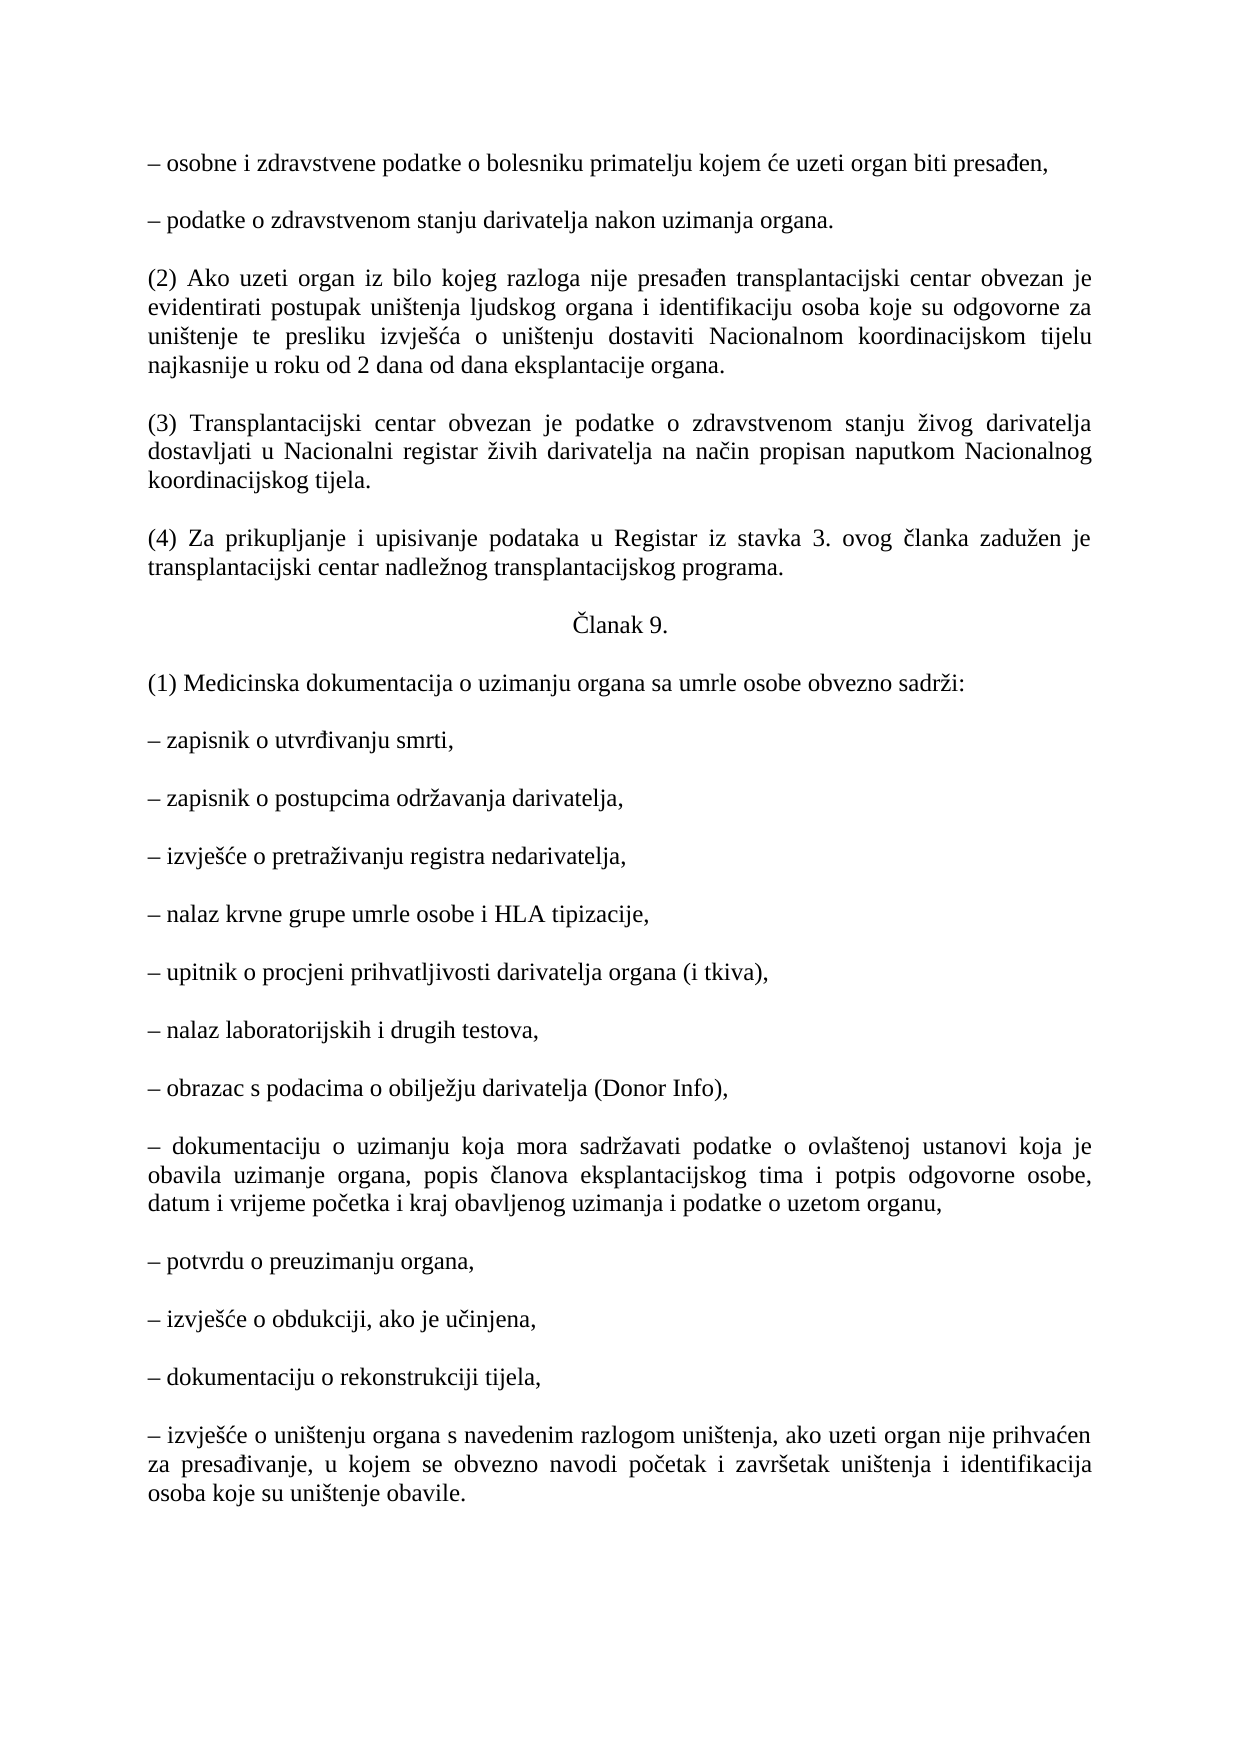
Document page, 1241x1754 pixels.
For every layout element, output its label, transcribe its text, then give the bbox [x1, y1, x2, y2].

text – upitnik o procjeni prihvatljivosti darivatelja organa (i tkiva), [148, 957, 1093, 986]
text – zapisnik o utvrđivanju smrti, [148, 726, 1093, 754]
text – izvješće o obdukciji, ako je učinjena, [148, 1304, 1093, 1333]
text – obrazac s podacima o obilježju darivatelja (Donor Info), [148, 1073, 1093, 1102]
text (1) Medicinska dokumentacija o uzimanju organa sa umrle osobe obvezno sadrži: [148, 668, 1093, 696]
text (2) Ako uzeti organ iz bilo kojeg razloga nije presađen transplantacijski centar obvezan je evidentirati postupak uništenja ljudskog organa i identifikaciju osoba koje su odgovorne za uništenje te presliku izvješća o uništenju dostaviti Nacionalnom koordinacijskom tijelu najkasnije u roku od 2 dana od dana eksplantacije organa. [148, 263, 1093, 378]
text – potvrdu o preuzimanju organa, [148, 1246, 1093, 1275]
text – zapisnik o postupcima održavanja darivatelja, [148, 783, 1093, 812]
text – nalaz laboratorijskih i drugih testova, [148, 1015, 1093, 1044]
text (3) Transplantacijski centar obvezan je podatke o zdravstvenom stanju živog darivatelja dostavljati u Nacionalni registar živih darivatelja na način propisan naputkom Nacionalnog koordinacijskog tijela. [148, 408, 1093, 494]
text – izvješće o uništenju organa s navedenim razlogom uništenja, ako uzeti organ nije prihvaćen za presađivanje, u kojem se obvezno navodi početak i završetak uništenja i identifikacija osoba koje su uništenje obavile. [148, 1420, 1093, 1506]
text – dokumentaciju o uzimanju koja mora sadržavati podatke o ovlaštenoj ustanovi koja je obavila uzimanje organa, popis članova eksplantacijskog tima i potpis odgovorne osobe, datum i vrijeme početka i kraj obavljenog uzimanja i podatke o uzetom organu, [148, 1131, 1093, 1217]
text – izvješće o pretraživanju registra nedarivatelja, [148, 841, 1093, 870]
text – dokumentaciju o rekonstrukciji tijela, [148, 1362, 1093, 1391]
text – podatke o zdravstvenom stanju darivatelja nakon uzimanja organa. [148, 206, 1093, 234]
text (4) Za prikupljanje i upisivanje podataka u Registar iz stavka 3. ovog članka zadužen je transplantacijski centar nadležnog transplantacijskog programa. [148, 523, 1093, 581]
text – osobne i zdravstvene podatke o bolesniku primatelju kojem će uzeti organ biti presađen, [148, 148, 1093, 176]
text – nalaz krvne grupe umrle osobe i HLA tipizacije, [148, 899, 1093, 928]
text Članak 9. [148, 610, 1093, 638]
